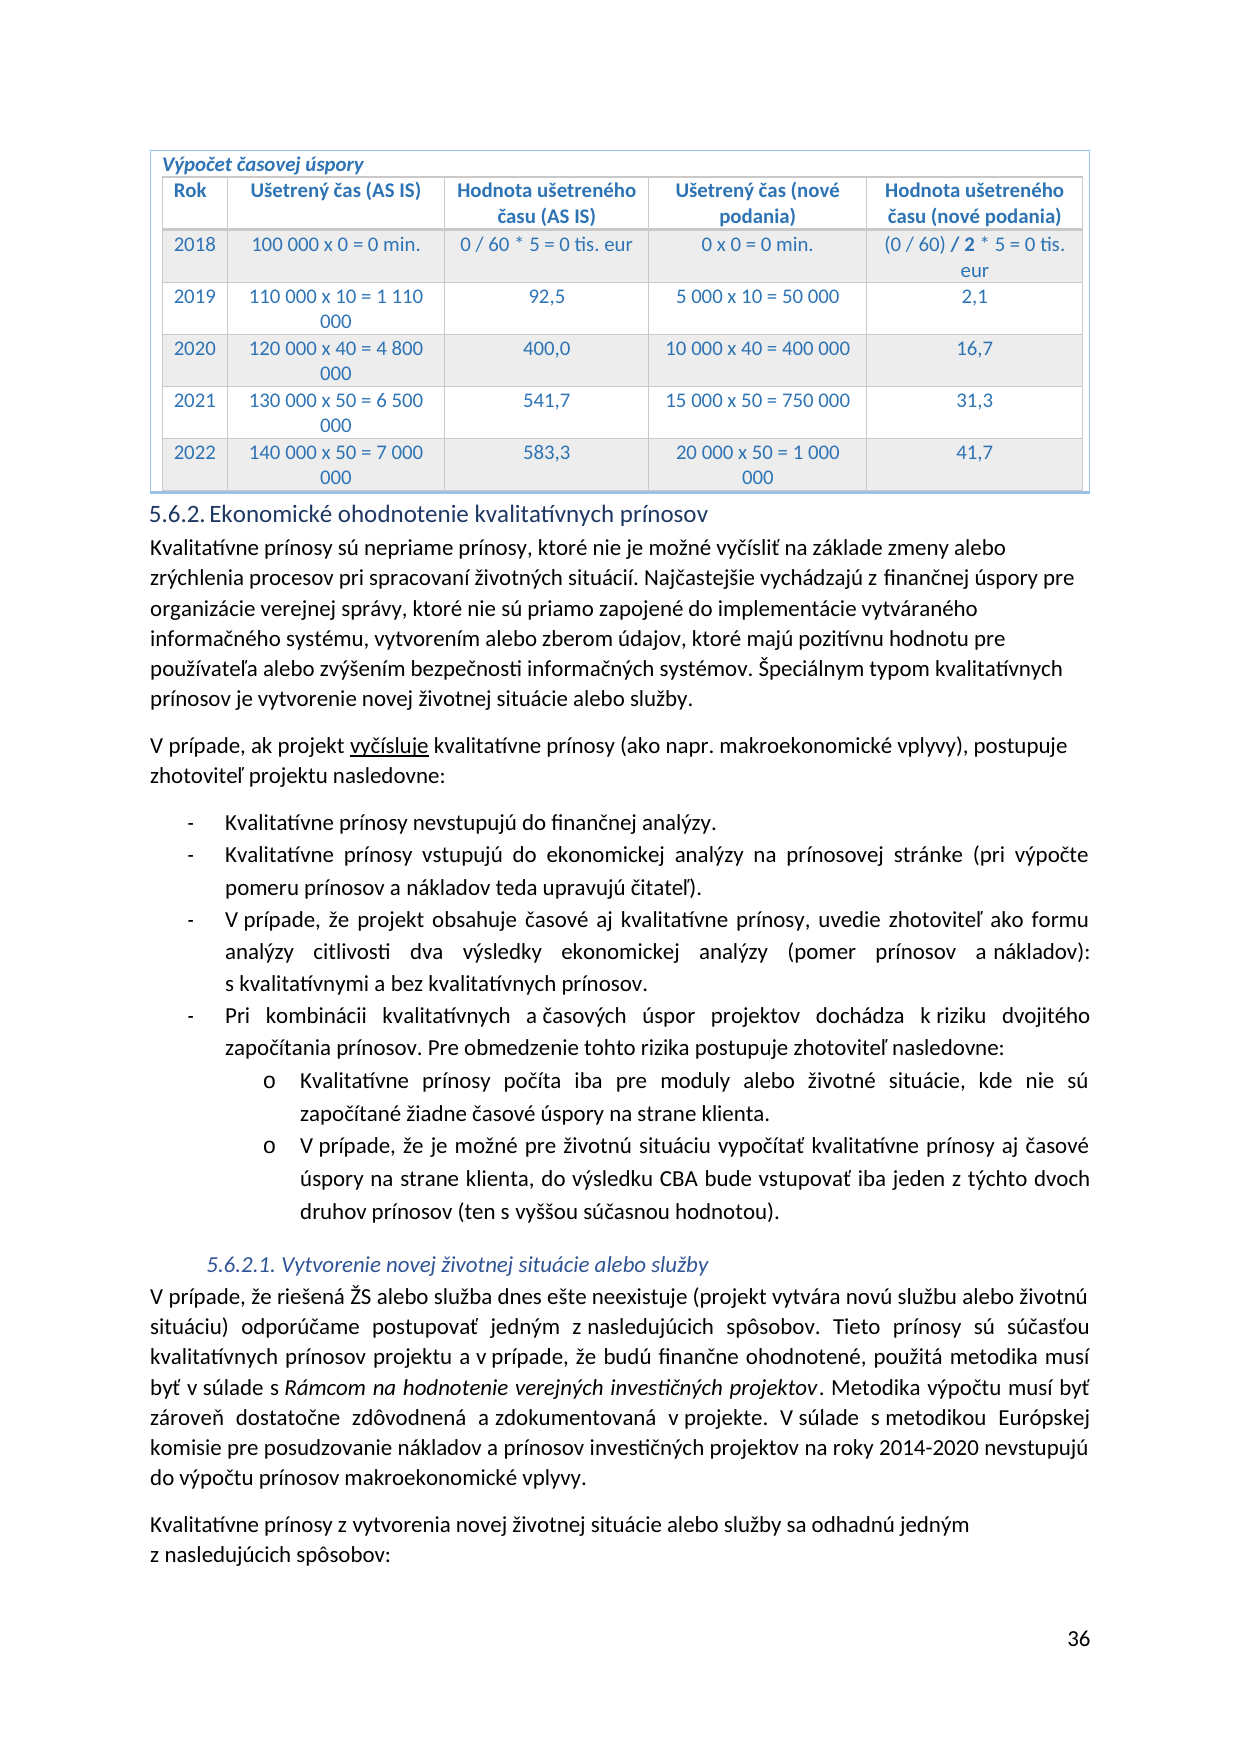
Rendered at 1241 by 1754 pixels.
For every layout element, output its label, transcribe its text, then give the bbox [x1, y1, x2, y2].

list Kvalitatívne prínosy vstupujú do ekonomickej analýzy na prínosovej stránke (pri výpočte pomeru prínosov a nákladov teda upravujú čitateľ). [187, 840, 1090, 901]
list Pri kombinácii kvalitatívnych a časových úspor projektov dochádza k riziku dvojitého započítania prínosov. Pre obmedzenie tohto rizika postupuje zhotoviteľ nasledovne: [187, 1001, 1090, 1062]
list V prípade, že projekt obsahuje časové aj kvalitatívne prínosy, uvedie zhotoviteľ ako formu analýzy citlivosti dva výsledky ekonomickej analýzy (pomer prínosov a nákladov): s kvalitatívnymi a bez kvalitatívnych prínosov. [187, 905, 1090, 997]
text V prípade, ak projekt vyčísluje kvalitatívne prínosy (ako napr. makroekonomické vplyvy), postupuje zhotoviteľ projektu nasledovne: [150, 731, 1090, 789]
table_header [151, 151, 1089, 491]
subtitle Ekonomické ohodnotenie kvalitatívnych prínosov [149, 498, 1090, 529]
list V prípade, že je možné pre životnú situáciu vypočítať kvalitatívne prínosy aj časové úspory na strane klienta, do výsledku CBA bude vstupovať iba jeden z týchto dvoch druhov prínosov (ten s vyššou súčasnou hodnotou). [262, 1131, 1090, 1225]
subtitle Vytvorenie novej životnej situácie alebo služby [206, 1250, 1090, 1278]
list Kvalitatívne prínosy počíta iba pre moduly alebo životné situácie, kde nie sú započítané žiadne časové úspory na strane klienta. [262, 1066, 1090, 1127]
text V prípade, že riešená ŽS alebo služba dnes ešte neexistuje (projekt vytvára novú službu alebo životnú situáciu) odporúčame postupovať jedným z nasledujúcich spôsobov. Tieto prínosy sú súčasťou kvalitatívnych prínosov projektu a v prípade, že budú finančne ohodnotené, použitá metodika musí byť v súlade s Rámcom na hodnotenie verejných investičných projektov. Metodika výpočtu musí byť zároveň dostatočne zdôvodnená a zdokumentovaná v projekte. V súlade s metodikou Európskej komisie pre posudzovanie nákladov a prínosov investičných projektov na roky 2014-2020 nevstupujú do výpočtu prínosov makroekonomické vplyvy. [150, 1282, 1090, 1491]
text Kvalitatívne prínosy sú nepriame prínosy, ktoré nie je možné vyčísliť na základe zmeny alebo zrýchlenia procesov pri spracovaní životných situácií. Najčastejšie vychádzajú z finančnej úspory pre organizácie verejnej správy, ktoré nie sú priamo zapojené do implementácie vytváraného informačného systému, vytvorením alebo zberom údajov, ktoré majú pozitívnu hodnotu pre používateľa alebo zvýšením bezpečnosti informačných systémov. Špeciálnym typom kvalitatívnych prínosov je vytvorenie novej životnej situácie alebo služby. [150, 533, 1090, 712]
list Kvalitatívne prínosy nevstupujú do finančnej analýzy. [187, 808, 1090, 836]
text Kvalitatívne prínosy z vytvorenia novej životnej situácie alebo služby sa odhadnú jedným z nasledujúcich spôsobov: [150, 1510, 1090, 1568]
